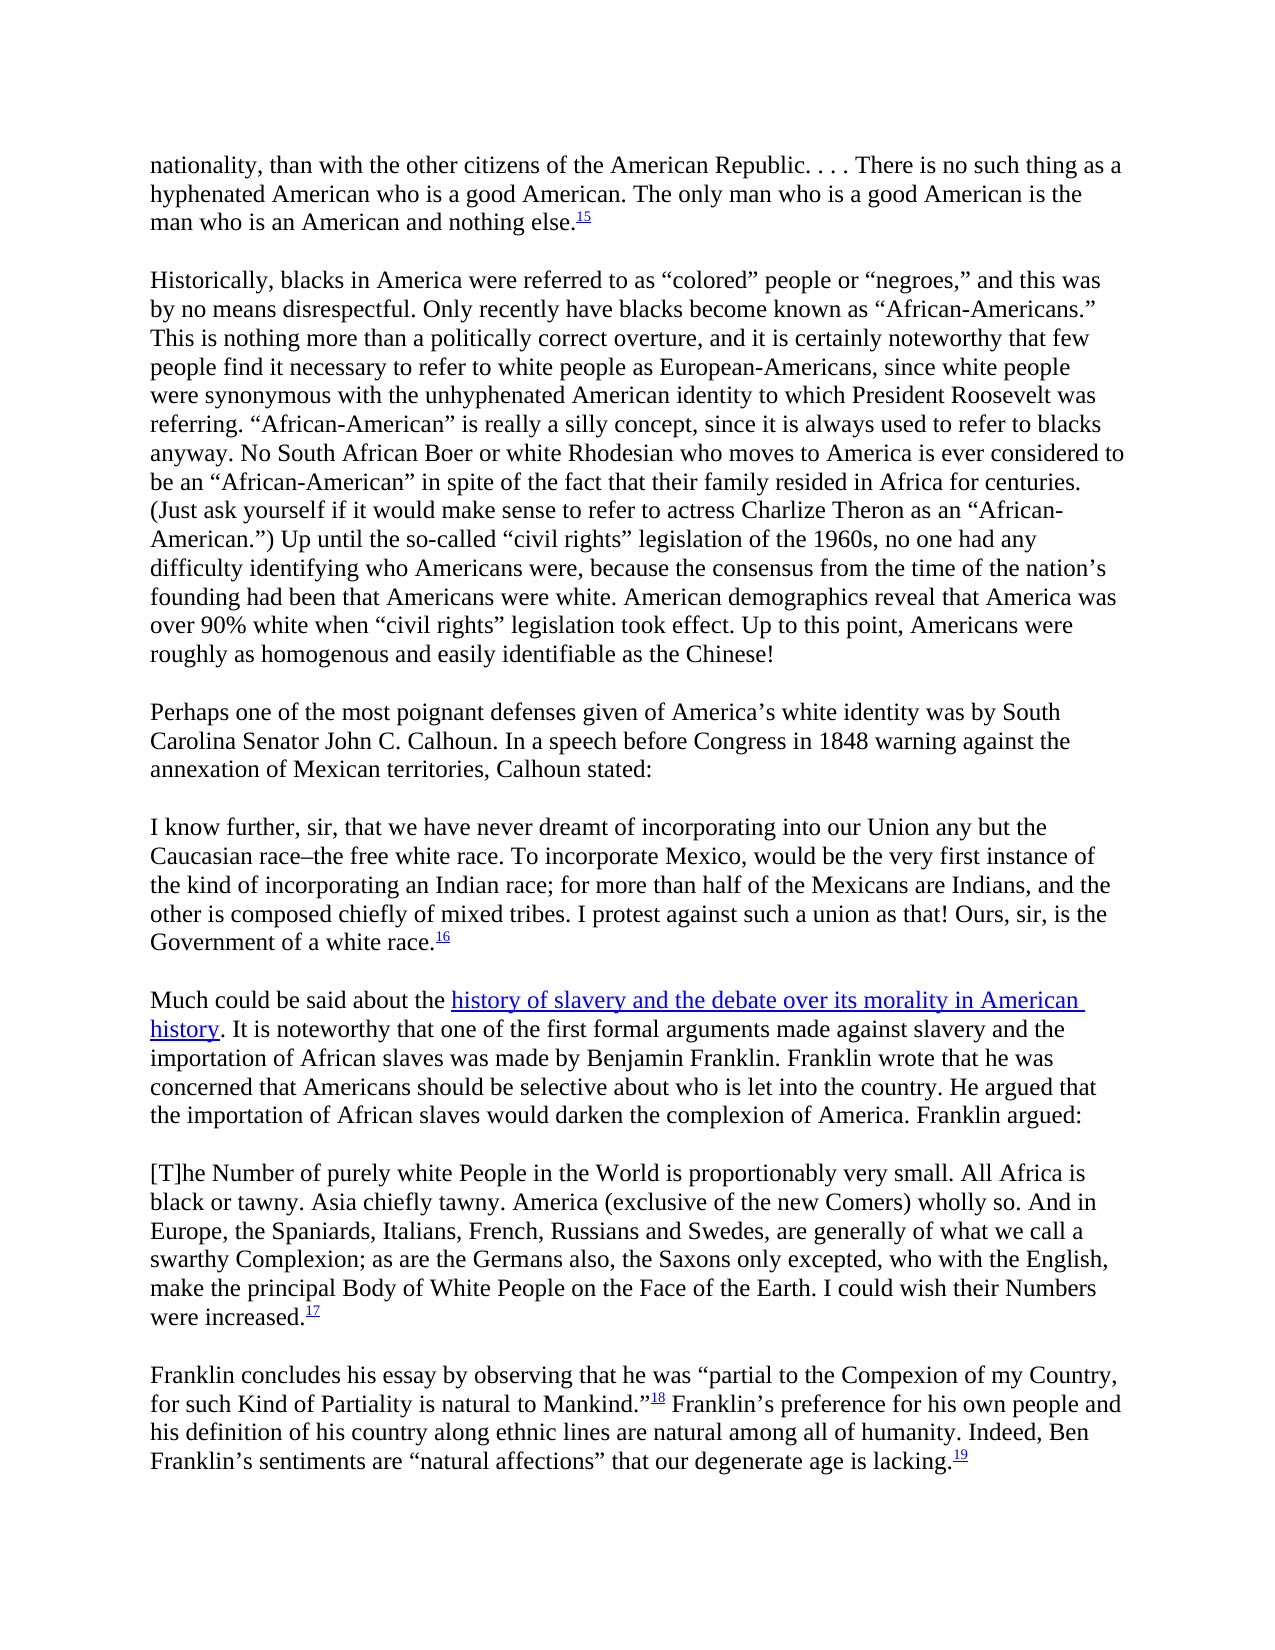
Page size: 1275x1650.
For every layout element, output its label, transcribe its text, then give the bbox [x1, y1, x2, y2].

text Historically, blacks in America were referred to as “colored” people or “negroes,” and this was by no means disrespectful. Only recently have blacks become known as “African-Americans.” This is nothing more than a politically correct overture, and it is certainly noteworthy that few people find it necessary to refer to white people as European-Americans, since white people were synonymous with the unhyphenated American identity to which President Roosevelt was referring. “African-American” is really a silly concept, since it is always used to refer to blacks anyway. No South African Boer or white Rhodesian who moves to America is ever considered to be an “African-American” in spite of the fact that their family resided in Africa for centuries. (Just ask yourself if it would make sense to refer to actress Charlize Theron as an “African-American.”) Up until the so-called “civil rights” legislation of the 1960s, no one had any difficulty identifying who Americans were, because the consensus from the time of the nation’s founding had been that Americans were white. American demographics reveal that America was over 90% white when “civil rights” legislation took effect. Up to this point, Americans were roughly as homogenous and easily identifiable as the Chinese! [150, 265, 1125, 668]
text Much could be said about the history of slavery and the debate over its morality in American history. It is noteworthy that one of the first formal arguments made against slavery and the importation of African slaves was made by Benjamin Franklin. Franklin wrote that he was concerned that Americans should be selective about who is let into the country. He argued that the importation of African slaves would darken the complexion of America. Franklin argued: [150, 985, 1125, 1129]
text Perhaps one of the most poignant defenses given of America’s white identity was by South Carolina Senator John C. Calhoun. In a speech before Congress in 1848 warning against the annexation of Mexican territories, Calhoun stated: [150, 697, 1125, 783]
text Franklin concludes his essay by observing that he was “partial to the Compexion of my Country, for such Kind of Partiality is natural to Mankind.”18 Franklin’s preference for his own people and his definition of his country along ethnic lines are natural among all of humanity. Indeed, Ben Franklin’s sentiments are “natural affections” that our degenerate age is lacking.19 [150, 1360, 1125, 1475]
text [150, 150, 1125, 236]
text I know further, sir, that we have never dreamt of incorporating into our Union any but the Caucasian race–the free white race. To incorporate Mexico, would be the very first instance of the kind of incorporating an Indian race; for more than half of the Mexicans are Indians, and the other is composed chiefly of mixed tribes. I protest against such a union as that! Ours, sir, is the Government of a white race.16 [150, 812, 1125, 956]
text [T]he Number of purely white People in the World is proportionably very small. All Africa is black or tawny. Asia chiefly tawny. America (exclusive of the new Comers) wholly so. And in Europe, the Spaniards, Italians, French, Russians and Swedes, are generally of what we call a swarthy Complexion; as are the Germans also, the Saxons only excepted, who with the English, make the principal Body of White People on the Face of the Earth. I could wish their Numbers were increased.17 [150, 1158, 1125, 1331]
